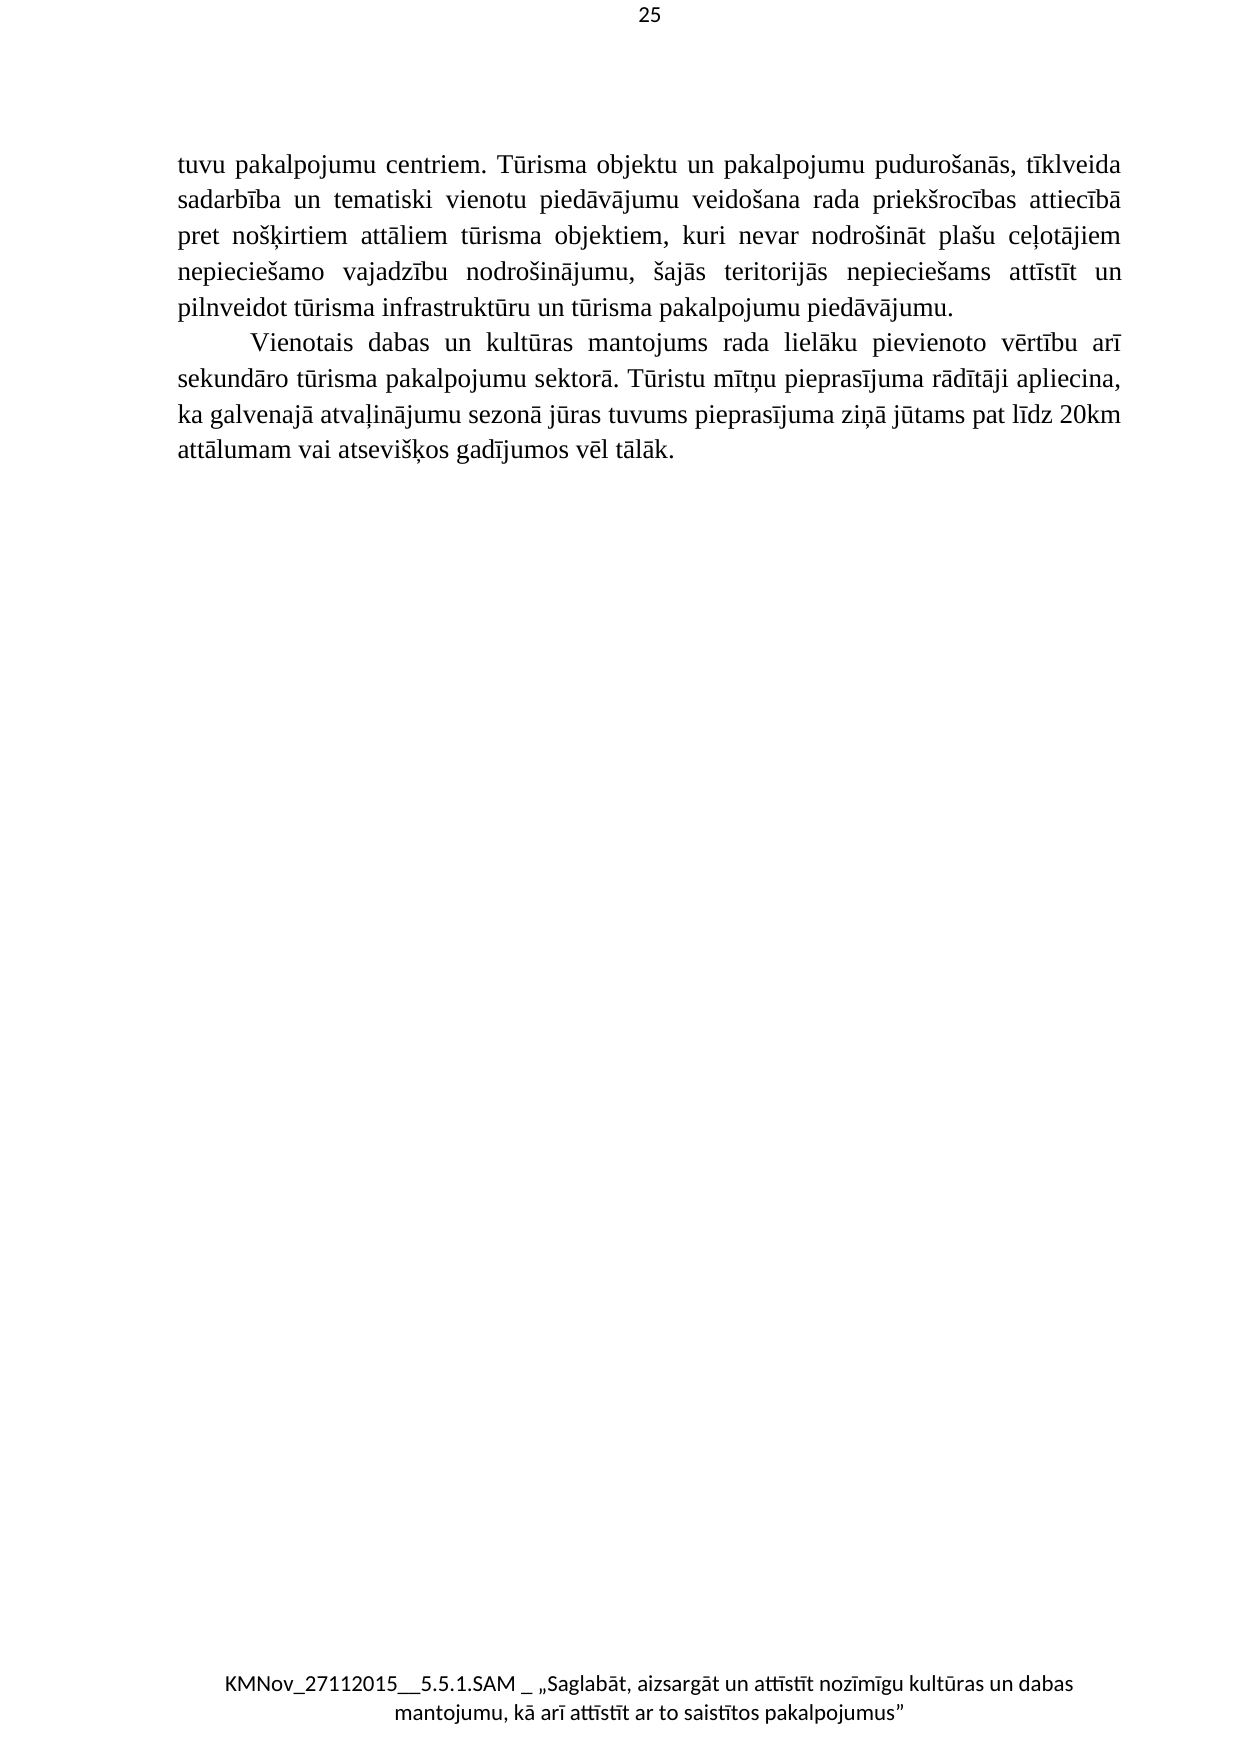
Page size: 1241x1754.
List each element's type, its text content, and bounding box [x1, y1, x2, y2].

text Vienotais dabas un kultūras mantojums rada lielāku pievienoto vērtību arī sekundāro tūrisma pakalpojumu sektorā. Tūristu mītņu pieprasījuma rādītāji apliecina, ka galvenajā atvaļinājumu sezonā jūras tuvums pieprasījuma ziņā jūtams pat līdz 20km attālumam vai atsevišķos gadījumos vēl tālāk. [177, 326, 1122, 465]
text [177, 148, 1122, 322]
